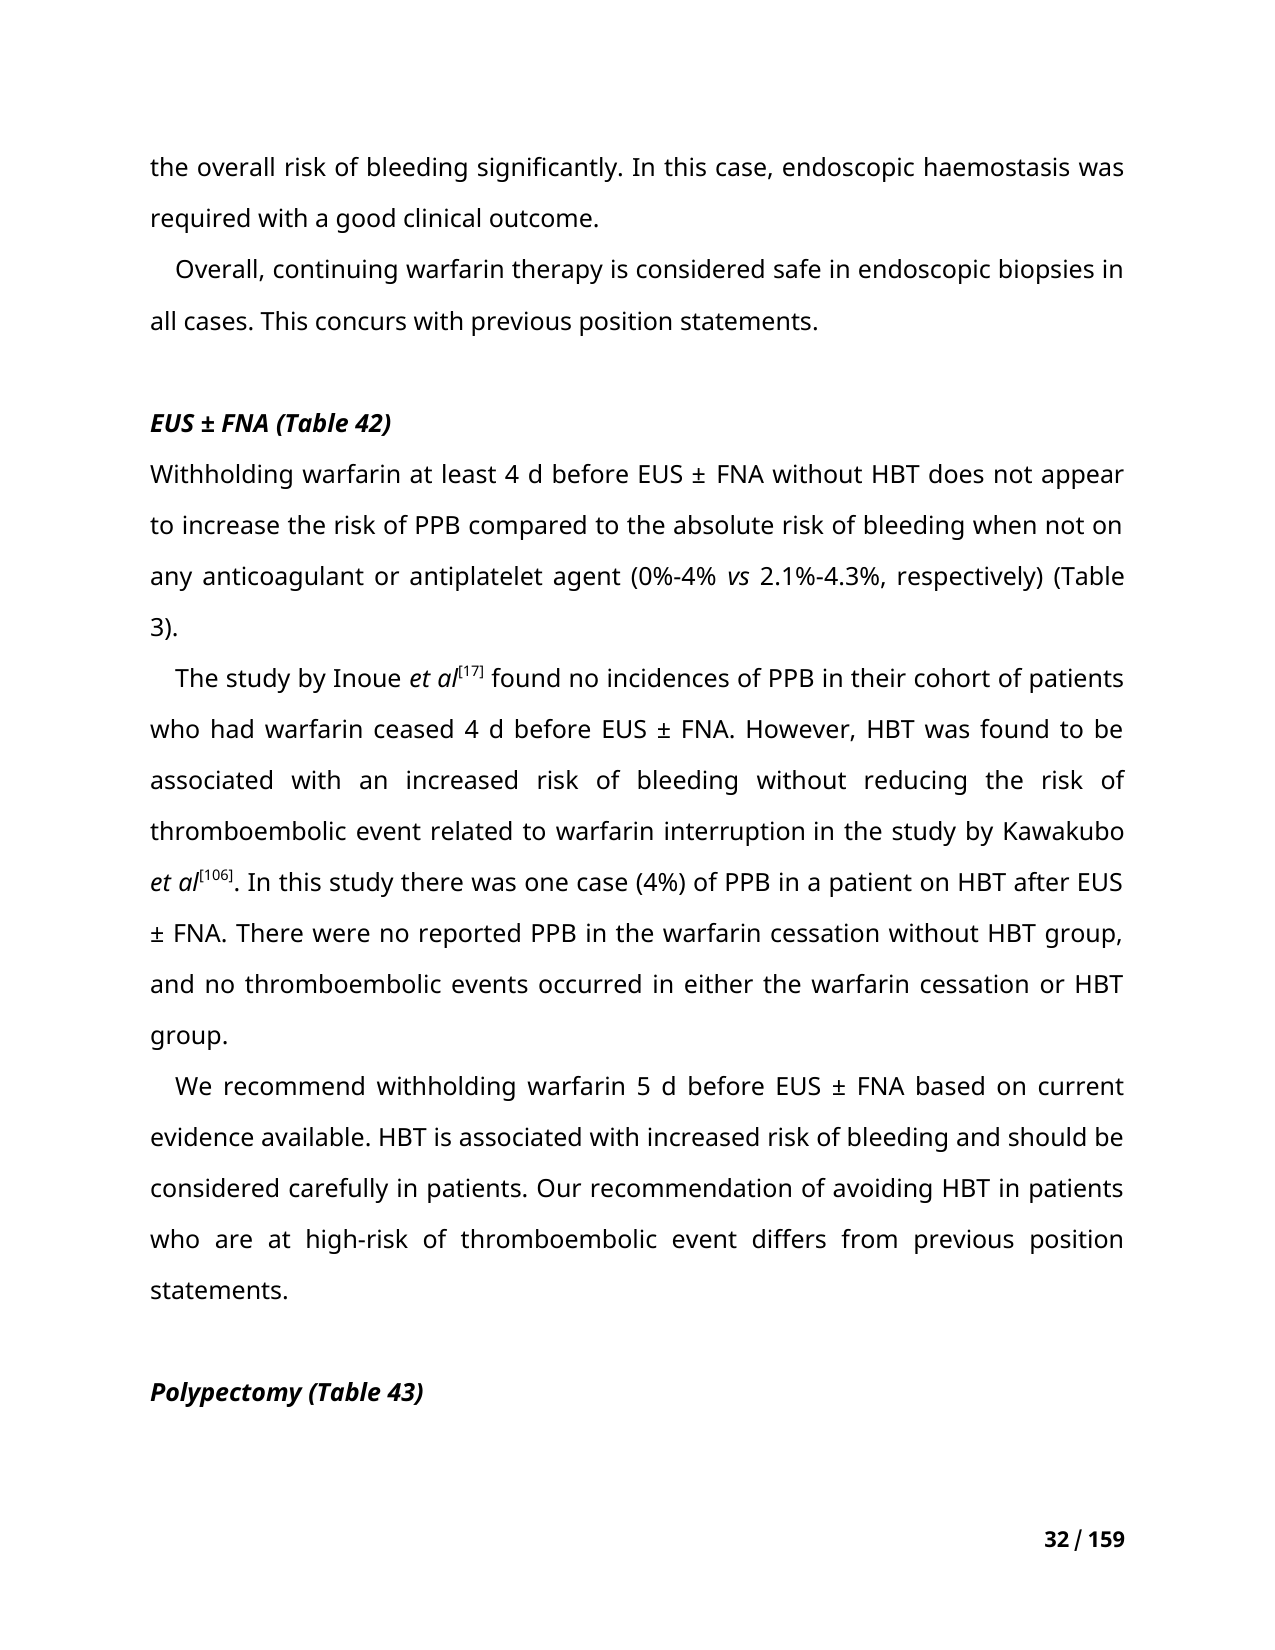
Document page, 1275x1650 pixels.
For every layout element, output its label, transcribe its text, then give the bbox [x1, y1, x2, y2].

text The study by Inoue et al[17] found no incidences of PPB in their cohort of patients who had warfarin ceased 4 d before EUS ± FNA. However, HBT was found to be associated with an increased risk of bleeding without reducing the risk of thromboembolic event related to warfarin interruption in the study by Kawakubo et al[106]. In this study there was one case (4%) of PPB in a patient on HBT after EUS ± FNA. There were no reported PPB in the warfarin cessation without HBT group, and no thromboembolic events occurred in either the warfarin cessation or HBT group. [150, 660, 1125, 1052]
text Overall, continuing warfarin therapy is considered safe in endoscopic biopsies in all cases. This concurs with previous position statements. [150, 252, 1125, 337]
text Polypectomy (Table 43) [150, 1375, 1125, 1409]
text We recommend withholding warfarin 5 d before EUS ± FNA based on current evidence available. HBT is associated with increased risk of bleeding and should be considered carefully in patients. Our recommendation of avoiding HBT in patients who are at high-risk of thromboembolic event differs from previous position statements. [150, 1069, 1125, 1307]
text Withholding warfarin at least 4 d before EUS ± FNA without HBT does not appear to increase the risk of PPB compared to the absolute risk of bleeding when not on any anticoagulant or antiplatelet agent (0%-4% vs 2.1%-4.3%, respectively) (Table 3). [150, 456, 1125, 643]
text EUS ± FNA (Table 42) [150, 405, 1125, 439]
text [150, 150, 1125, 235]
